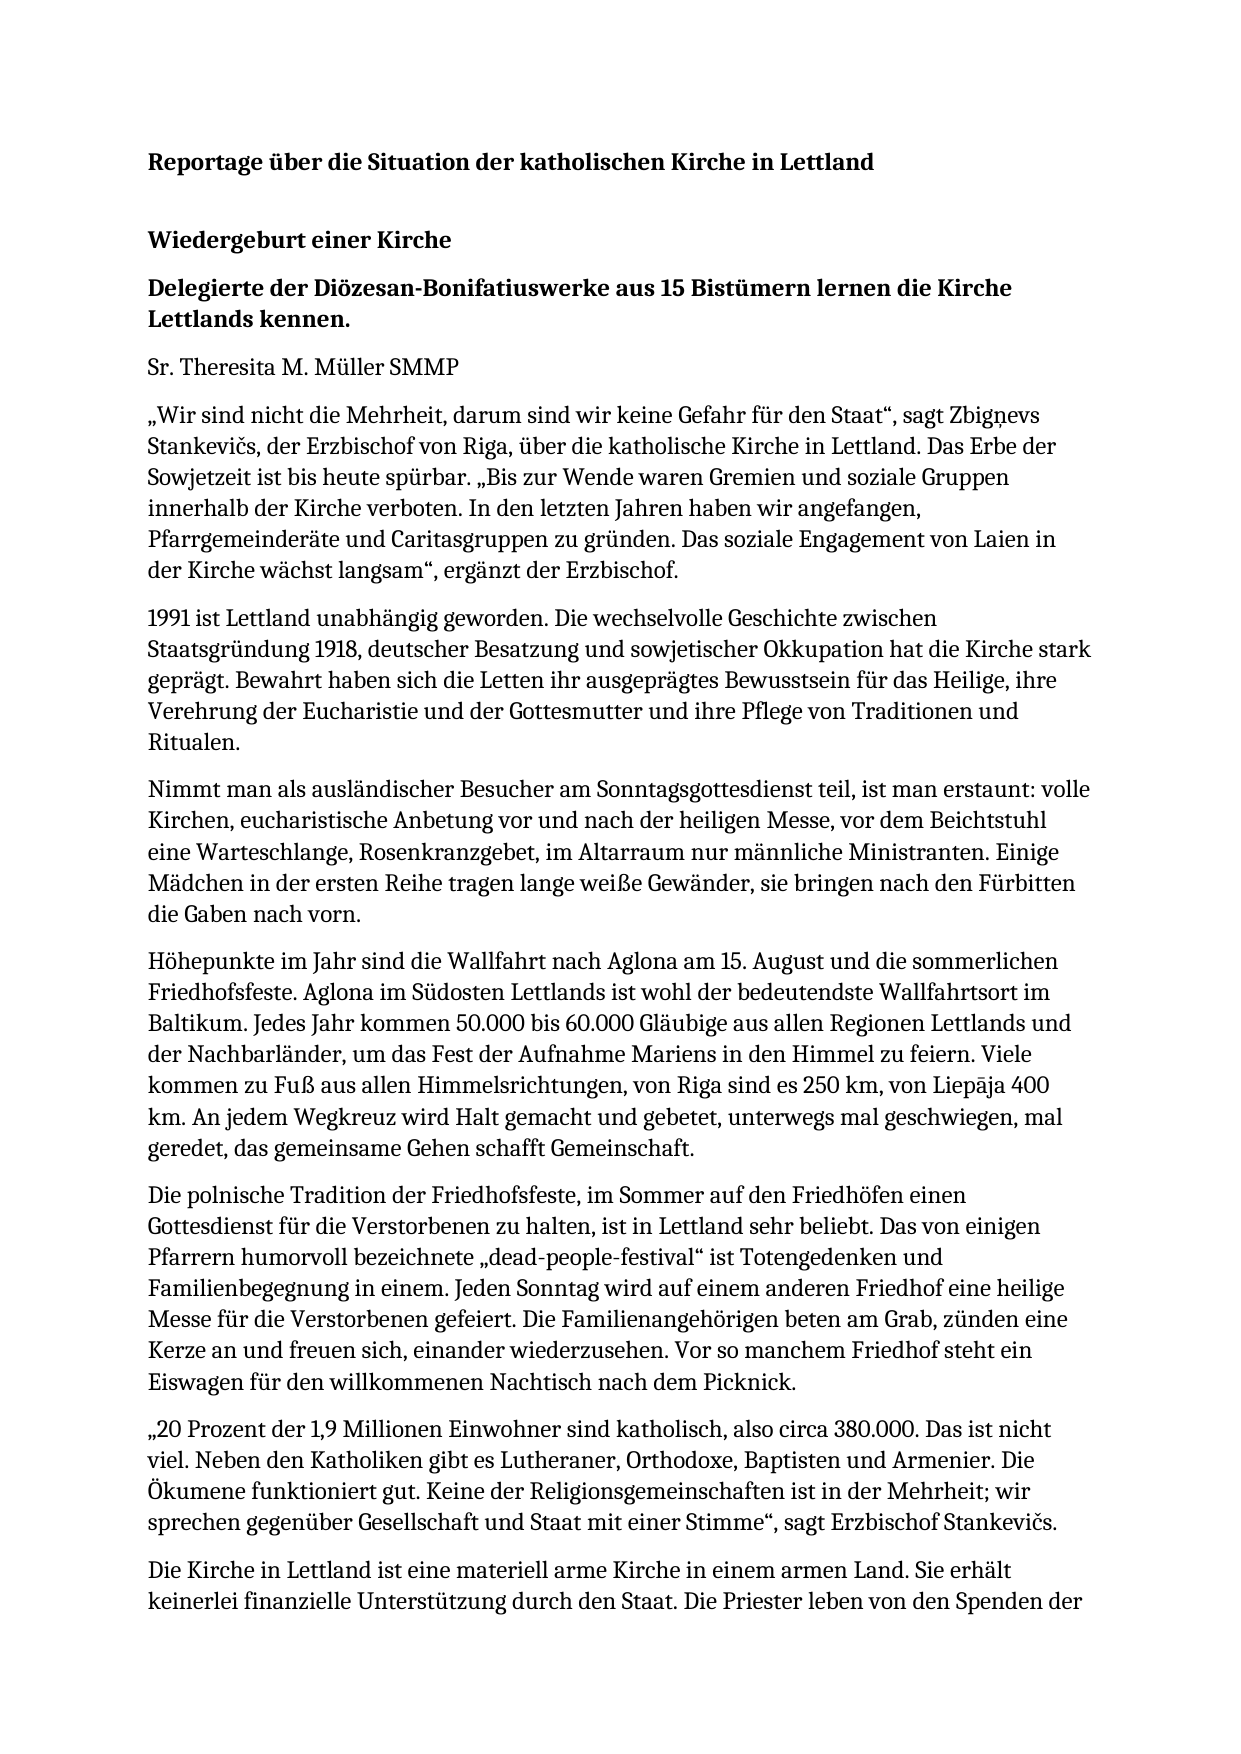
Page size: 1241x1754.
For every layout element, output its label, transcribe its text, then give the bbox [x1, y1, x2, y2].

text „Wir sind nicht die Mehrheit, darum sind wir keine Gefahr für den Staat“, sagt Zbigņevs Stankevičs, der Erzbischof von Riga, über die katholische Kirche in Lettland. Das Erbe der Sowjetzeit ist bis heute spürbar. „Bis zur Wende waren Gremien und soziale Gruppen innerhalb der Kirche verboten. In den letzten Jahren haben wir angefangen, Pfarrgemeinderäte und Caritasgruppen zu gründen. Das soziale Engagement von Laien in der Kirche wächst langsam“, ergänzt der Erzbischof. [148, 401, 1093, 584]
text Wiedergeburt einer Kirche [148, 226, 1093, 255]
text Nimmt man als ausländischer Besucher am Sonntagsgottesdienst teil, ist man erstaunt: volle Kirchen, eucharistische Anbetung vor und nach der heiligen Messe, vor dem Beichtstuhl eine Warteschlange, Rosenkranzgebet, im Altarraum nur männliche Ministranten. Einige Mädchen in der ersten Reihe tragen lange weiße Gewänder, sie bringen nach den Fürbitten die Gaben nach vorn. [148, 775, 1093, 928]
text Höhepunkte im Jahr sind die Wallfahrt nach Aglona am 15. August und die sommerlichen Friedhofsfeste. Aglona im Südosten Lettlands ist wohl der bedeutendste Wallfahrtsort im Baltikum. Jedes Jahr kommen 50.000 bis 60.000 Gläubige aus allen Regionen Lettlands und der Nachbarländer, um das Fest der Aufnahme Mariens in den Himmel zu feiern. Viele kommen zu Fuß aus allen Himmelsrichtungen, von Riga sind es 250 km, von Liepāja 400 km. An jedem Wegkreuz wird Halt gemacht und gebetet, unterwegs mal geschwiegen, mal geredet, das gemeinsame Gehen schafft Gemeinschaft. [148, 947, 1093, 1162]
text Reportage über die Situation der katholischen Kirche in Lettland [148, 148, 1093, 176]
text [148, 1556, 1093, 1616]
text „20 Prozent der 1,9 Millionen Einwohner sind katholisch, also circa 380.000. Das ist nicht viel. Neben den Katholiken gibt es Lutheraner, Orthodoxe, Baptisten und Armenier. Die Ökumene funktioniert gut. Keine der Religionsgemeinschaften ist in der Mehrheit; wir sprechen gegenüber Gesellschaft und Staat mit einer Stimme“, sagt Erzbischof Stankevičs. [148, 1415, 1093, 1537]
text Die polnische Tradition der Friedhofsfeste, im Sommer auf den Friedhöfen einen Gottesdienst für die Verstorbenen zu halten, ist in Lettland sehr beliebt. Das von einigen Pfarrern humorvoll bezeichnete „dead-people-festival“ ist Totengedenken und Familienbegegnung in einem. Jeden Sonntag wird auf einem anderen Friedhof eine heilige Messe für die Verstorbenen gefeiert. Die Familienangehörigen beten am Grab, zünden eine Kerze an und freuen sich, einander wiederzusehen. Vor so manchem Friedhof steht ein Eiswagen für den willkommenen Nachtisch nach dem Picknick. [148, 1181, 1093, 1396]
text Sr. Theresita M. Müller SMMP [148, 353, 1093, 382]
text 1991 ist Lettland unabhängig geworden. Die wechselvolle Geschichte zwischen Staatsgründung 1918, deutscher Besatzung und sowjetischer Okkupation hat die Kirche stark geprägt. Bewahrt haben sich die Letten ihr ausgeprägtes Bewusstsein für das Heilige, ihre Verehrung der Eucharistie und der Gottesmutter und ihre Pflege von Traditionen und Ritualen. [148, 603, 1093, 756]
text Delegierte der Diözesan-Bonifatiuswerke aus 15 Bistümern lernen die Kirche Lettlands kennen. [148, 274, 1093, 334]
